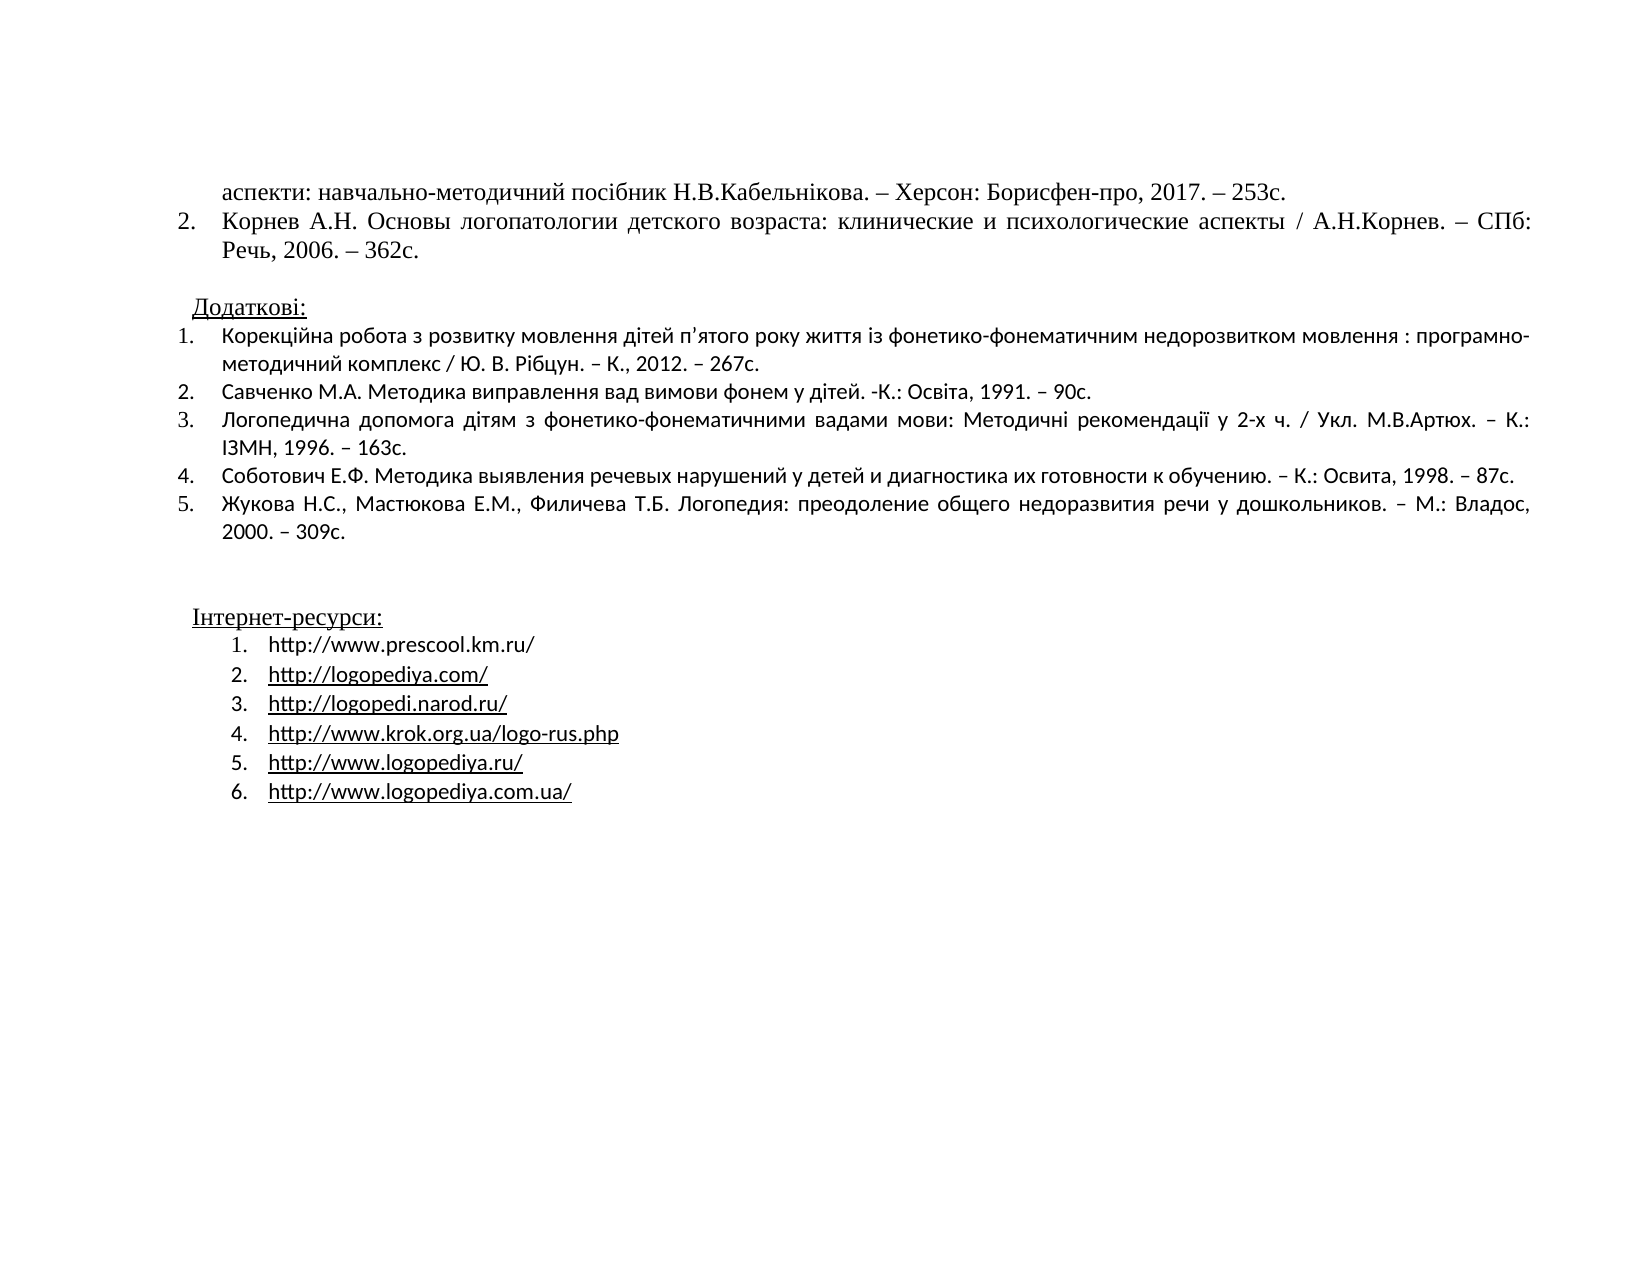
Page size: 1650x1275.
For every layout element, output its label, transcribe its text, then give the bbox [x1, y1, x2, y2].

list http://www.prescool.km.ru/ [231, 631, 1532, 659]
list Соботович Е.Ф. Методика выявления речевых нарушений у детей и диагностика их готовности к обучению. – К.: Освита, 1998. – 87с. [177, 461, 1532, 489]
list Корнев А.Н. Основы логопатологии детского возраста: клинические и психологические аспекты / А.Н.Корнев. – СПб: Речь, 2006. – 362с. [177, 206, 1532, 263]
list http://logopedi.narod.ru/ [231, 689, 1532, 717]
list http://www.logopediya.ru/ [231, 748, 1532, 776]
list http://www.logopediya.com.ua/ [231, 777, 1532, 806]
text Інтернет-ресурси: [118, 602, 1532, 631]
list http://logopediya.com/ [231, 660, 1532, 688]
list Корекційна робота з розвитку мовлення дітей п’ятого року життя із фонетико-фонематичним недорозвитком мовлення : програмно-методичний комплекс / Ю. В. Рібцун. – К., 2012. – 267с. [177, 321, 1532, 377]
text Додаткові: [118, 292, 1532, 321]
list http://www.krok.org.ua/logo-rus.php [231, 719, 1532, 747]
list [177, 177, 1532, 206]
list Логопедична допомога дітям з фонетико-фонематичними вадами мови: Методичні рекомендації у 2-х ч. / Укл. М.В.Артюх. – К.: ІЗМН, 1996. – 163с. [177, 405, 1532, 461]
list Савченко М.А. Методика виправлення вад вимови фонем у дітей. -К.: Освіта, 1991. – 90с. [177, 377, 1532, 405]
list Жукова Н.С., Мастюкова Е.М., Филичева Т.Б. Логопедия: преодоление общего недоразвития речи у дошкольников. – М.: Владос, 2000. – 309с. [177, 489, 1532, 545]
